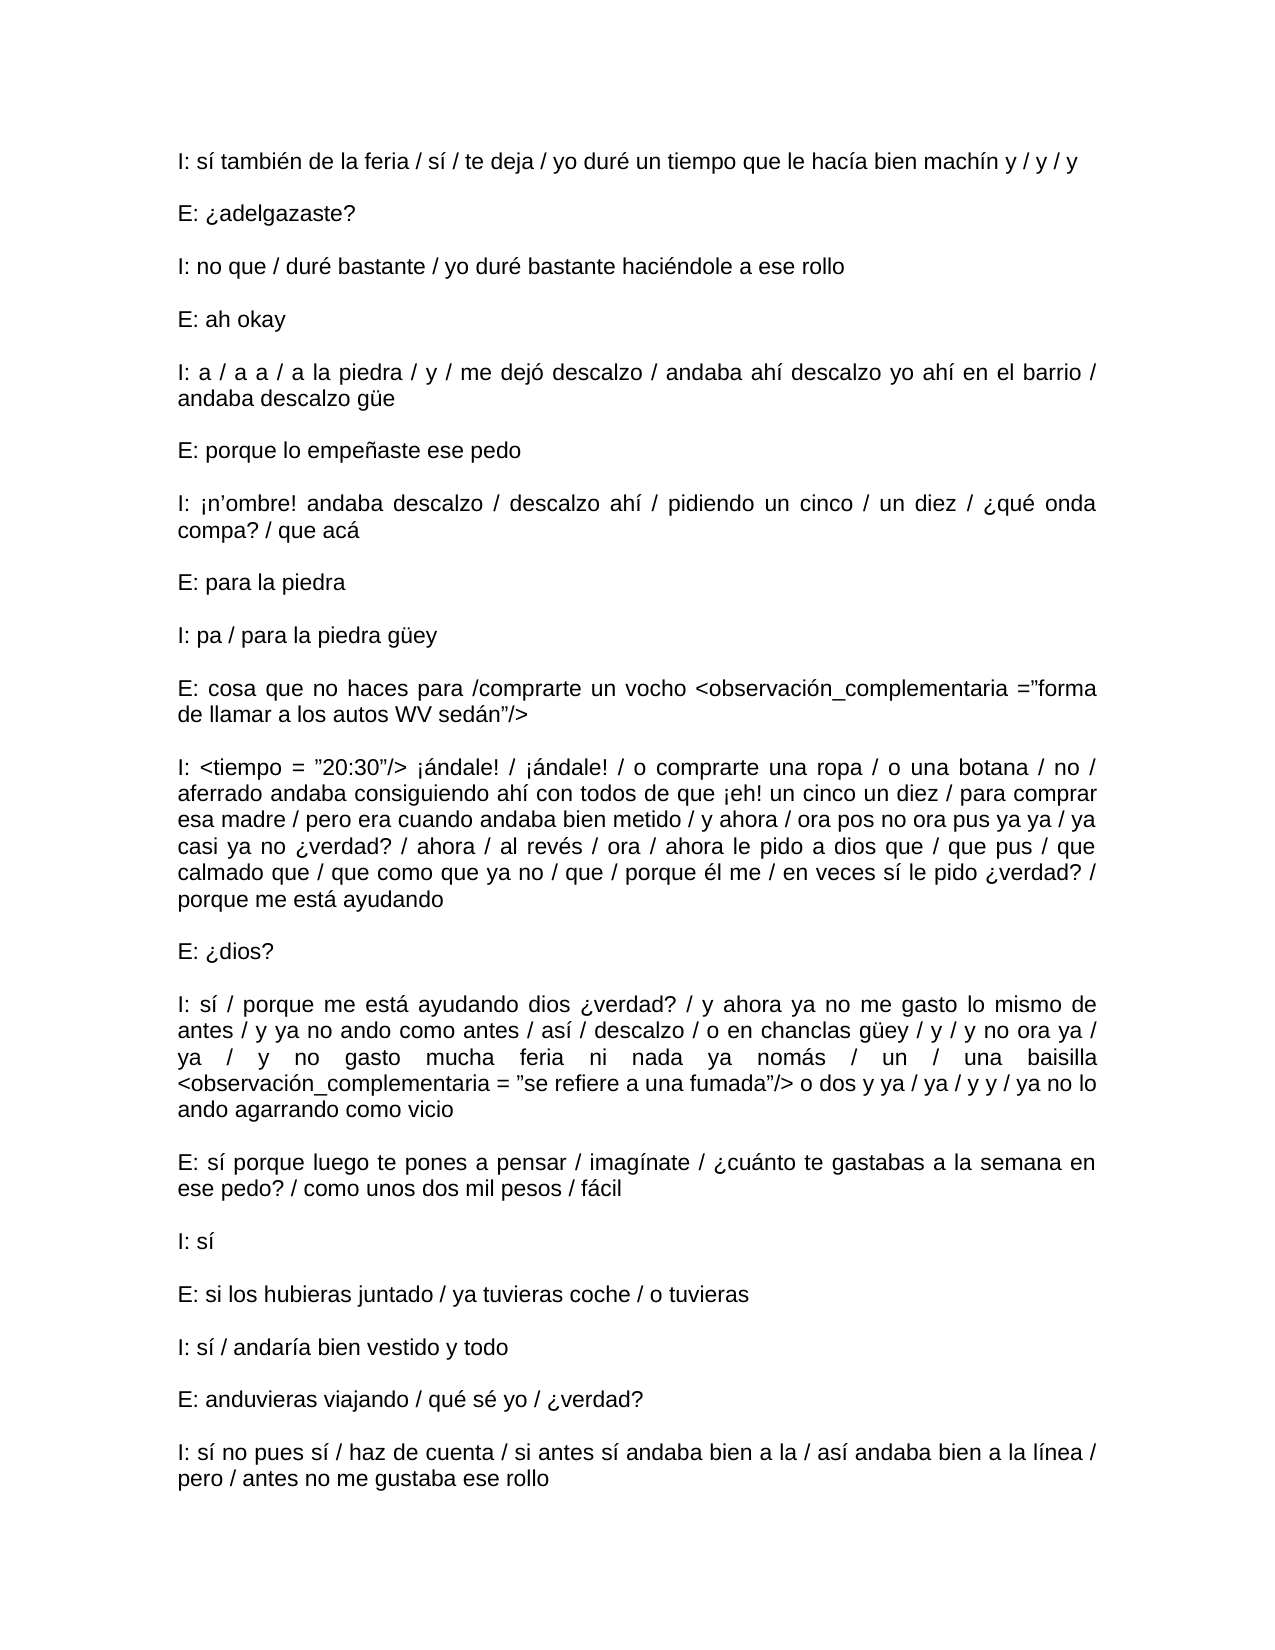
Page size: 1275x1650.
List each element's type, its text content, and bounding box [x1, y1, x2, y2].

text E: si los hubieras juntado / ya tuvieras coche / o tuvieras [177, 1281, 1098, 1307]
text I: no que / duré bastante / yo duré bastante haciéndole a ese rollo [177, 253, 1098, 279]
text E: anduvieras viajando / qué sé yo / ¿verdad? [177, 1386, 1098, 1413]
text I: pa / para la piedra güey [177, 622, 1098, 648]
text I: sí [177, 1228, 1098, 1254]
text E: ah okay [177, 306, 1098, 332]
text I: ¡n’ombre! andaba descalzo / descalzo ahí / pidiendo un cinco / un diez / ¿qué onda compa? / que acá [177, 490, 1098, 543]
text I: sí / porque me está ayudando dios ¿verdad? / y ahora ya no me gasto lo mismo de antes / y ya no ando como antes / así / descalzo / o en chanclas güey / y / y no ora ya / ya / y no gasto mucha feria ni nada ya nomás / un / una baisilla <observación_complementaria = ”se refiere a una fumada”/> o dos y ya / ya / y y / ya no lo ando agarrando como vicio [177, 991, 1098, 1123]
text E: porque lo empeñaste ese pedo [177, 437, 1098, 464]
text I: sí / andaría bien vestido y todo [177, 1333, 1098, 1360]
text E: cosa que no haces para /comprarte un vocho <observación_complementaria =”forma de llamar a los autos WV sedán”/> [177, 675, 1098, 727]
text I: a / a a / a la piedra / y / me dejó descalzo / andaba ahí descalzo yo ahí en el barrio / andaba descalzo güe [177, 358, 1098, 411]
text E: sí porque luego te pones a pensar / imagínate / ¿cuánto te gastabas a la semana en ese pedo? / como unos dos mil pesos / fácil [177, 1149, 1098, 1202]
text I: sí también de la feria / sí / te deja / yo duré un tiempo que le hacía bien machín y / y / y [177, 148, 1098, 174]
text I: sí no pues sí / haz de cuenta / si antes sí andaba bien a la / así andaba bien a la línea / pero / antes no me gustaba ese rollo [177, 1439, 1098, 1492]
text E: ¿adelgazaste? [177, 200, 1098, 227]
text E: para la piedra [177, 569, 1098, 596]
text I: <tiempo = ”20:30”/> ¡ándale! / ¡ándale! / o comprarte una ropa / o una botana / no / aferrado andaba consiguiendo ahí con todos de que ¡eh! un cinco un diez / para comprar esa madre / pero era cuando andaba bien metido / y ahora / ora pos no ora pus ya ya / ya casi ya no ¿verdad? / ahora / al revés / ora / ahora le pido a dios que / que pus / que calmado que / que como que ya no / que / porque él me / en veces sí le pido ¿verdad? / porque me está ayudando [177, 754, 1098, 912]
text E: ¿dios? [177, 938, 1098, 964]
